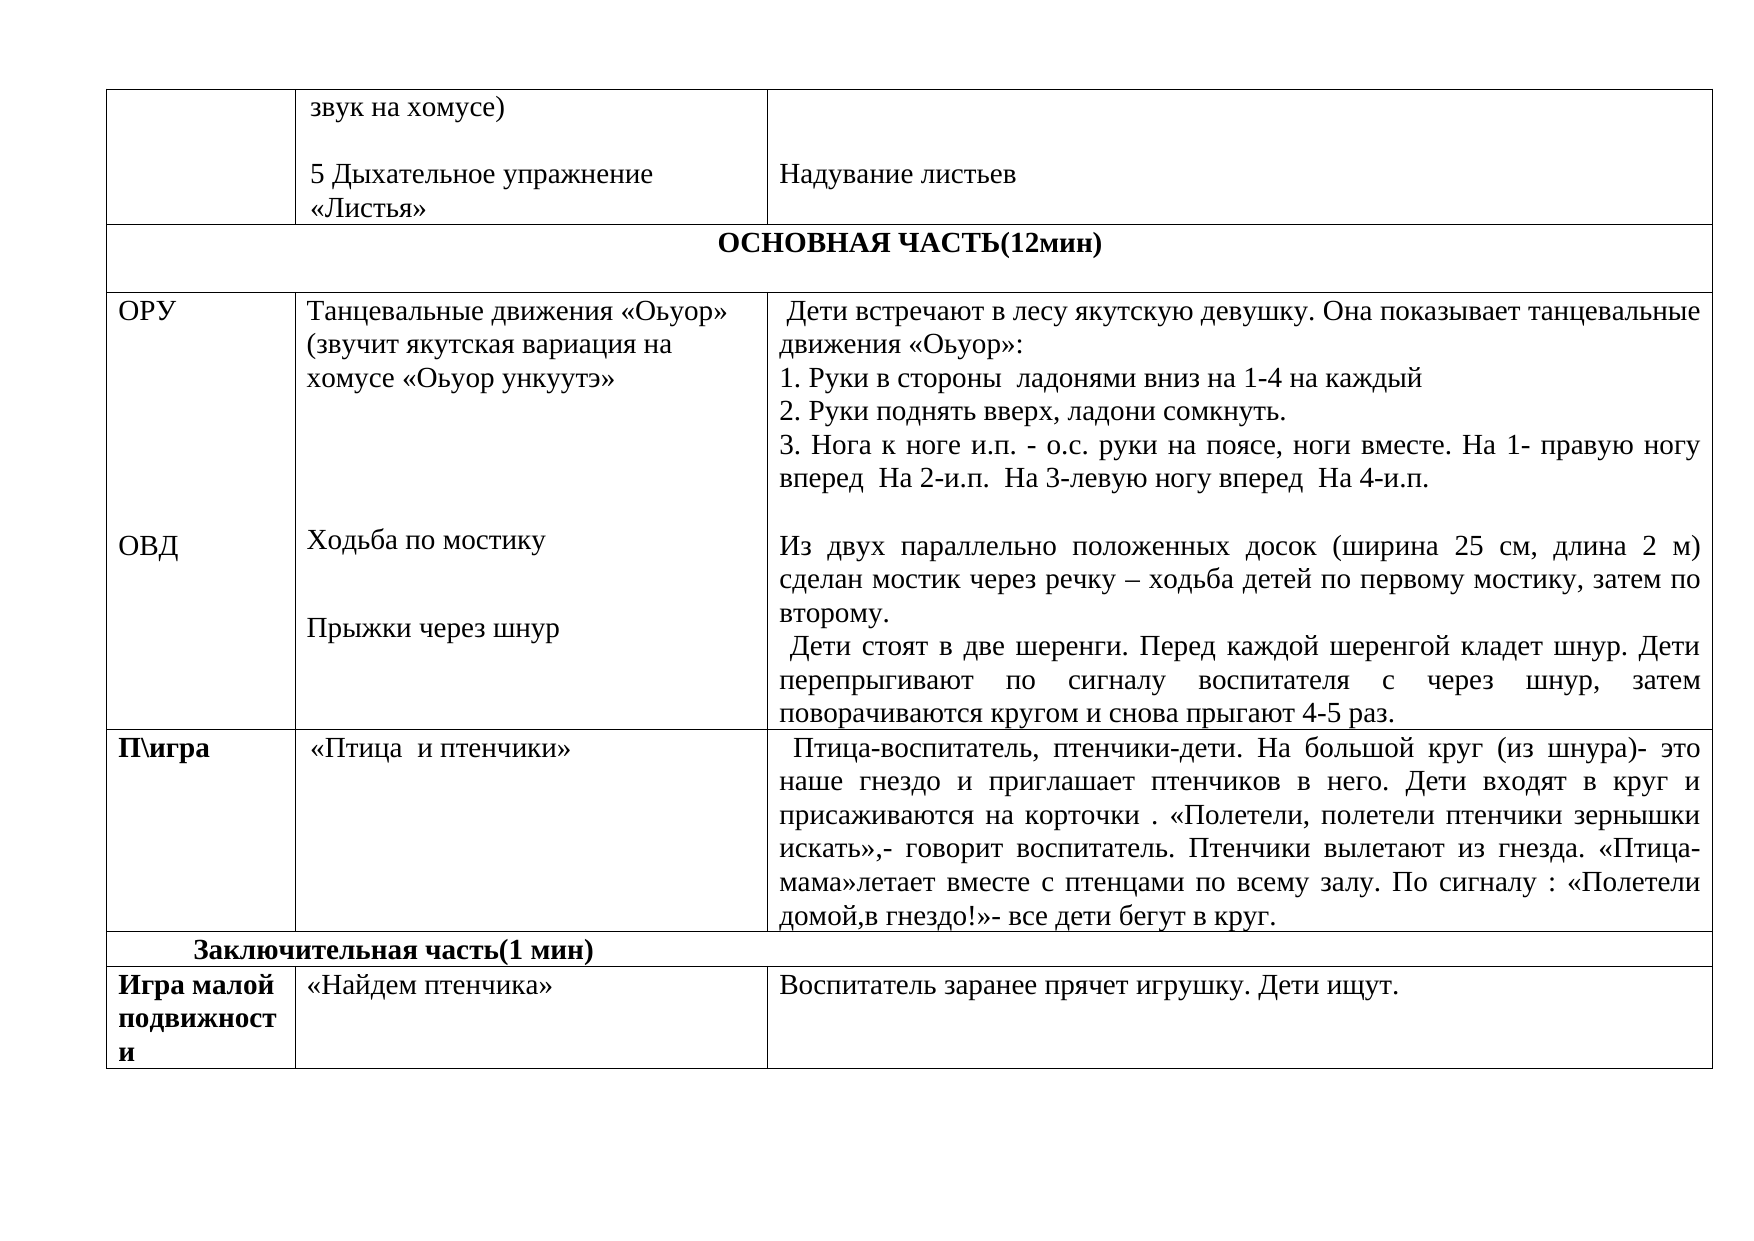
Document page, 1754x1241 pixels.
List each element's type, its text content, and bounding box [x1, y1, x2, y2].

table_cell Воспитатель заранее прячет игрушку. Дети ищут. [768, 967, 1712, 1067]
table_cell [107, 90, 295, 224]
table_cell ОСНОВНАЯ ЧАСТЬ(12мин) [107, 225, 1712, 292]
table_cell Игра малой подвижности [107, 967, 295, 1067]
table_cell «Птица и птенчики» [296, 730, 767, 931]
table_cell Птица-воспитатель, птенчики-дети. На большой круг (из шнура)- это наше гнездо и приглашает птенчиков в него. Дети входят в круг и присаживаются на корточки . «Полетели, полетели птенчики зернышки искать»,- говорит воспитатель. Птенчики вылетают из гнезда. «Птица-мама»летает вместе с птенцами по всему залу. По сигналу : «Полетели домой,в гнездо!»- все дети бегут в круг. [768, 730, 1712, 931]
table_cell П\игра [107, 730, 295, 931]
table_cell Заключительная часть(1 мин) [107, 932, 1712, 966]
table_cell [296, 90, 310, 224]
table_cell Танцевальные движения «Оьуор» (звучит якутская вариация на хомусе «Оьуор ункуутэ» Ходьба по мостику Прыжки через шнур [296, 293, 767, 729]
table_cell «Найдем птенчика» [296, 967, 767, 1067]
table_cell ОРУ ОВД [107, 293, 295, 729]
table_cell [768, 90, 1712, 224]
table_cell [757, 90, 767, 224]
table_cell Дети встречают в лесу якутскую девушку. Она показывает танцевальные движения «Оьуор»: 1. Руки в стороны ладонями вниз на 1-4 на каждый 2. Руки поднять вверх, ладони сомкнуть. 3. Нога к ноге и.п. - о.с. руки на поясе, ноги вместе. На 1- правую ногу вперед На 2-и.п. На 3-левую ногу вперед На 4-и.п. Из двух параллельно положенных досок (ширина 25 см, длина 2 м) сделан мостик через речку – ходьба детей по первому мостику, затем по второму. Дети стоят в две шеренги. Перед каждой шеренгой кладет шнур. Дети перепрыгивают по сигналу воспитателя с через шнур, затем поворачиваются кругом и снова прыгают 4-5 раз. [768, 293, 1712, 729]
